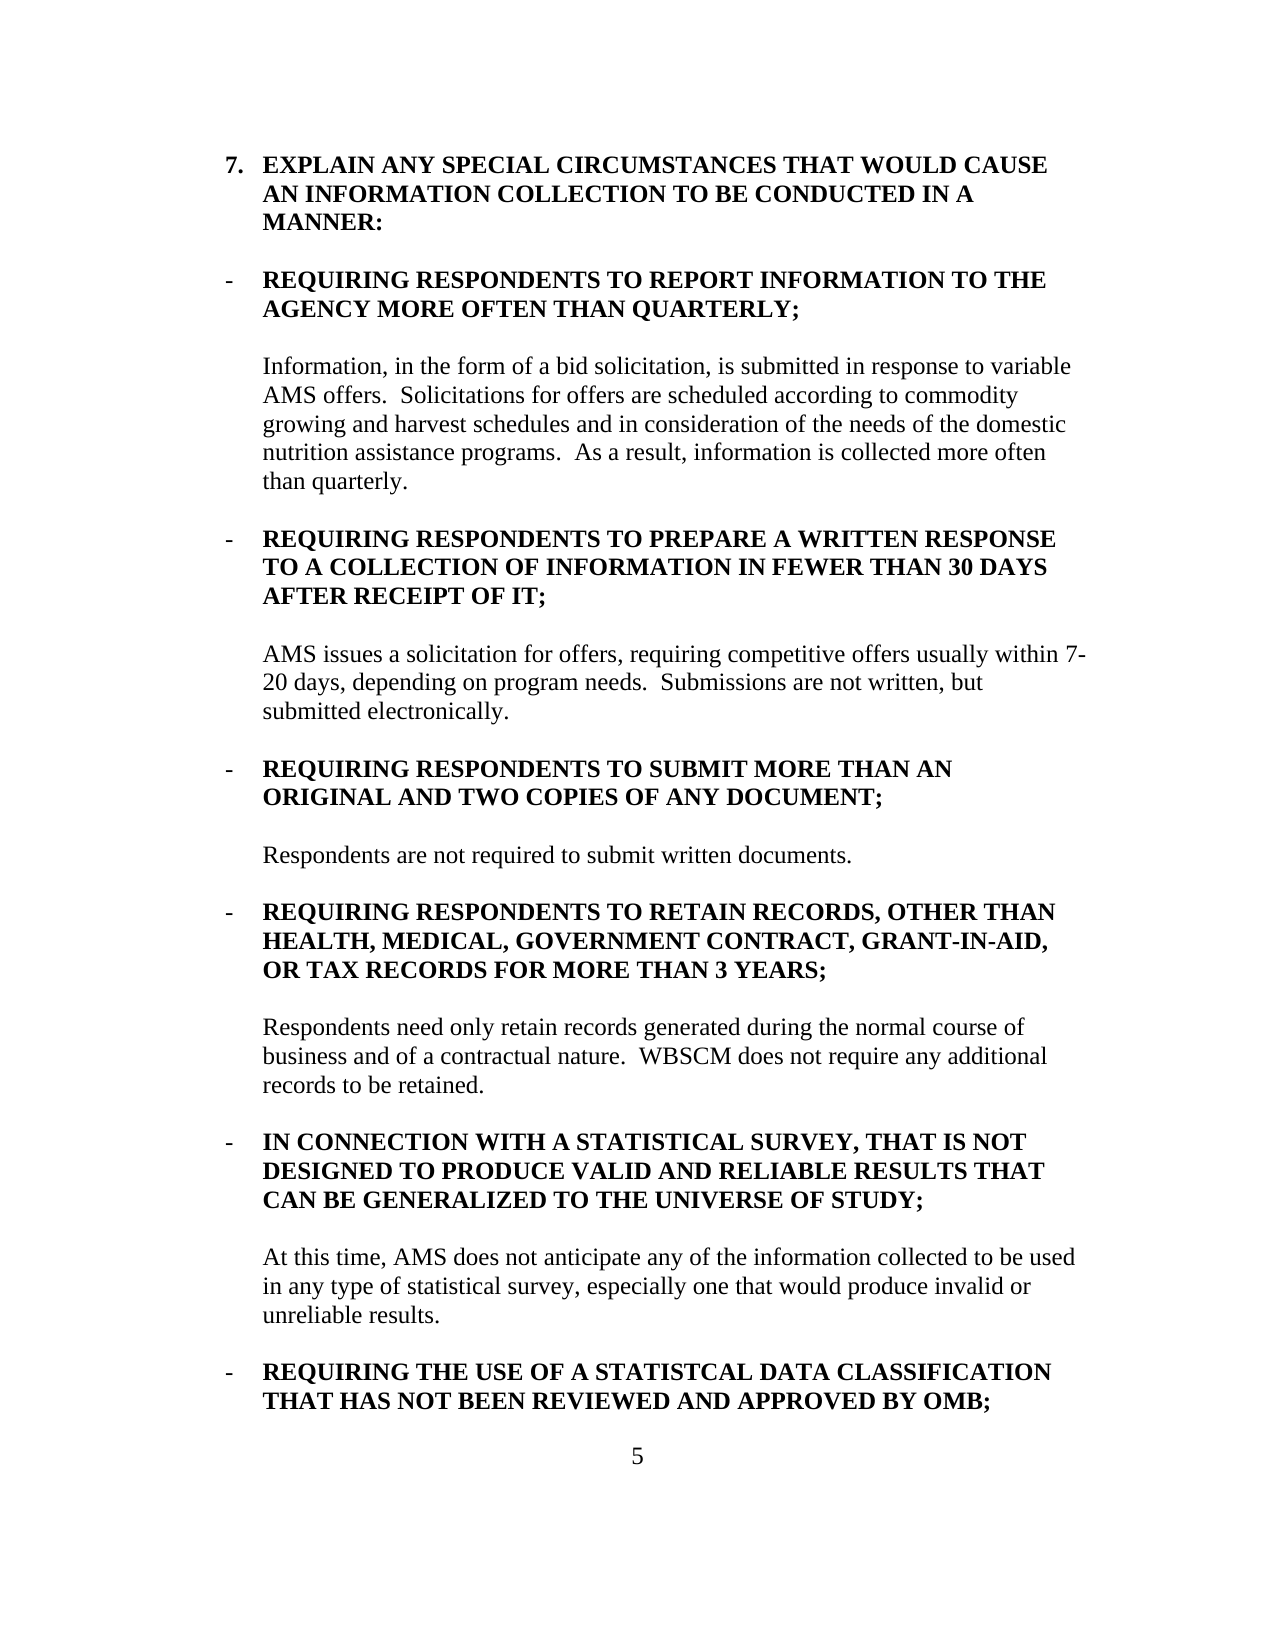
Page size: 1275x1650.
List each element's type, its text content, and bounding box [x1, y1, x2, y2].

list REQUIRING THE USE OF A STATISTCAL DATA CLASSIFICATION THAT HAS NOT BEEN REVIEWED AND APPROVED BY OMB; [225, 1357, 1087, 1415]
list EXPLAIN ANY SPECIAL CIRCUMSTANCES THAT WOULD CAUSE AN INFORMATION COLLECTION TO BE CONDUCTED IN A MANNER: [225, 150, 1087, 236]
text Respondents are not required to submit written documents. [262, 840, 1087, 869]
list REQUIRING RESPONDENTS TO RETAIN RECORDS, OTHER THAN HEALTH, MEDICAL, GOVERNMENT CONTRACT, GRANT-IN-AID, OR TAX RECORDS FOR MORE THAN 3 YEARS; [225, 897, 1087, 984]
list IN CONNECTION WITH A STATISTICAL SURVEY, THAT IS NOT DESIGNED TO PRODUCE VALID AND RELIABLE RESULTS THAT CAN BE GENERALIZED TO THE UNIVERSE OF STUDY; [225, 1127, 1087, 1214]
list REQUIRING RESPONDENTS TO PREPARE A WRITTEN RESPONSE TO A COLLECTION OF INFORMATION IN FEWER THAN 30 DAYS AFTER RECEIPT OF IT; [225, 524, 1087, 610]
text AMS issues a solicitation for offers, requiring competitive offers usually within 7-20 days, depending on program needs. Submissions are not written, but submitted electronically. [262, 639, 1087, 725]
text At this time, AMS does not anticipate any of the information collected to be used in any type of statistical survey, especially one that would produce invalid or unreliable results. [262, 1242, 1087, 1329]
text Respondents need only retain records generated during the normal course of business and of a contractual nature. WBSCM does not require any additional records to be retained. [262, 1012, 1087, 1099]
list REQUIRING RESPONDENTS TO REPORT INFORMATION TO THE AGENCY MORE OFTEN THAN QUARTERLY; [225, 265, 1087, 322]
text Information, in the form of a bid solicitation, is submitted in response to variable AMS offers. Solicitations for offers are scheduled according to commodity growing and harvest schedules and in consideration of the needs of the domestic nutrition assistance programs. As a result, information is collected more often than quarterly. [187, 351, 1087, 495]
list REQUIRING RESPONDENTS TO SUBMIT MORE THAN AN ORIGINAL AND TWO COPIES OF ANY DOCUMENT; [225, 754, 1087, 811]
